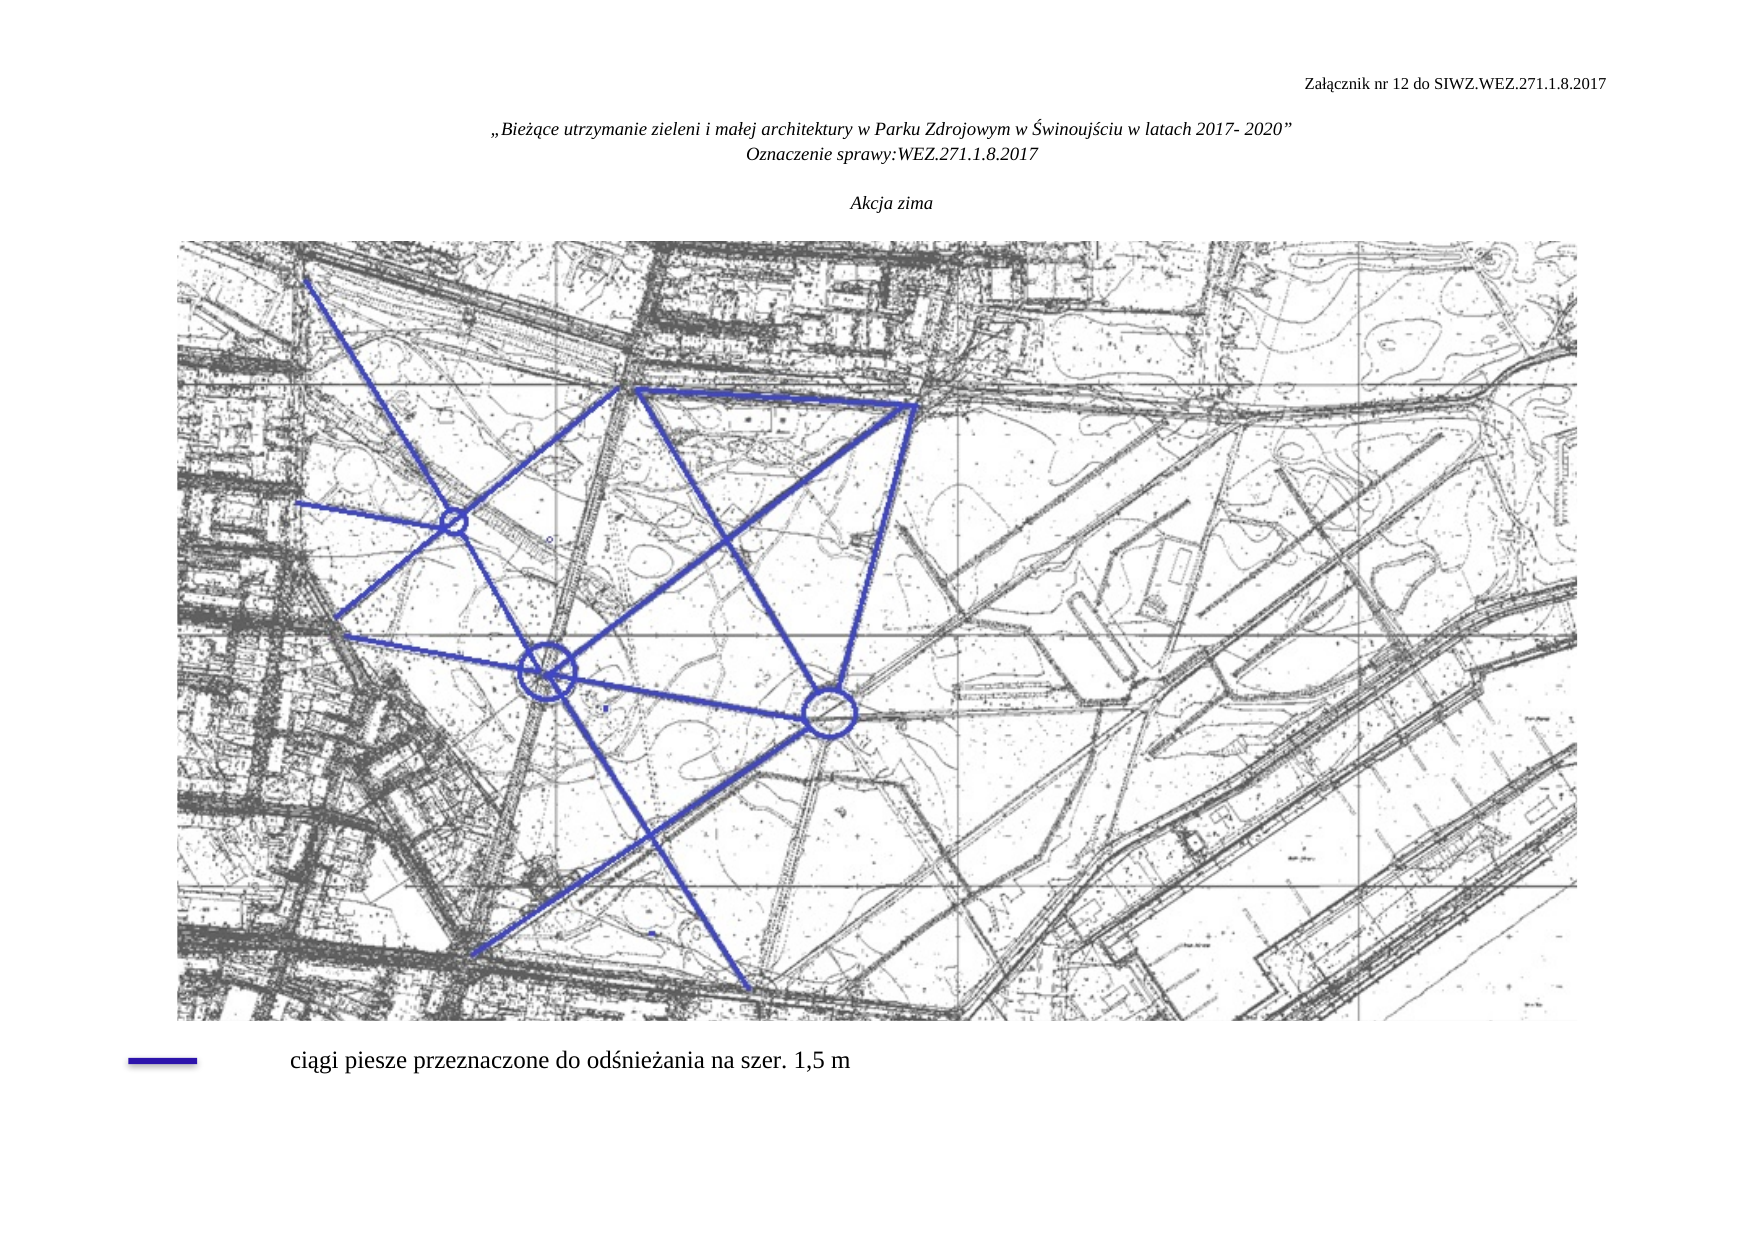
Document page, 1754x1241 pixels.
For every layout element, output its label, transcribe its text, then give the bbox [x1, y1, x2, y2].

text ciągi piesze przeznaczone do odśnieżania na szer. 1,5 m [177, 1045, 1606, 1074]
picture [177, 241, 1578, 1021]
